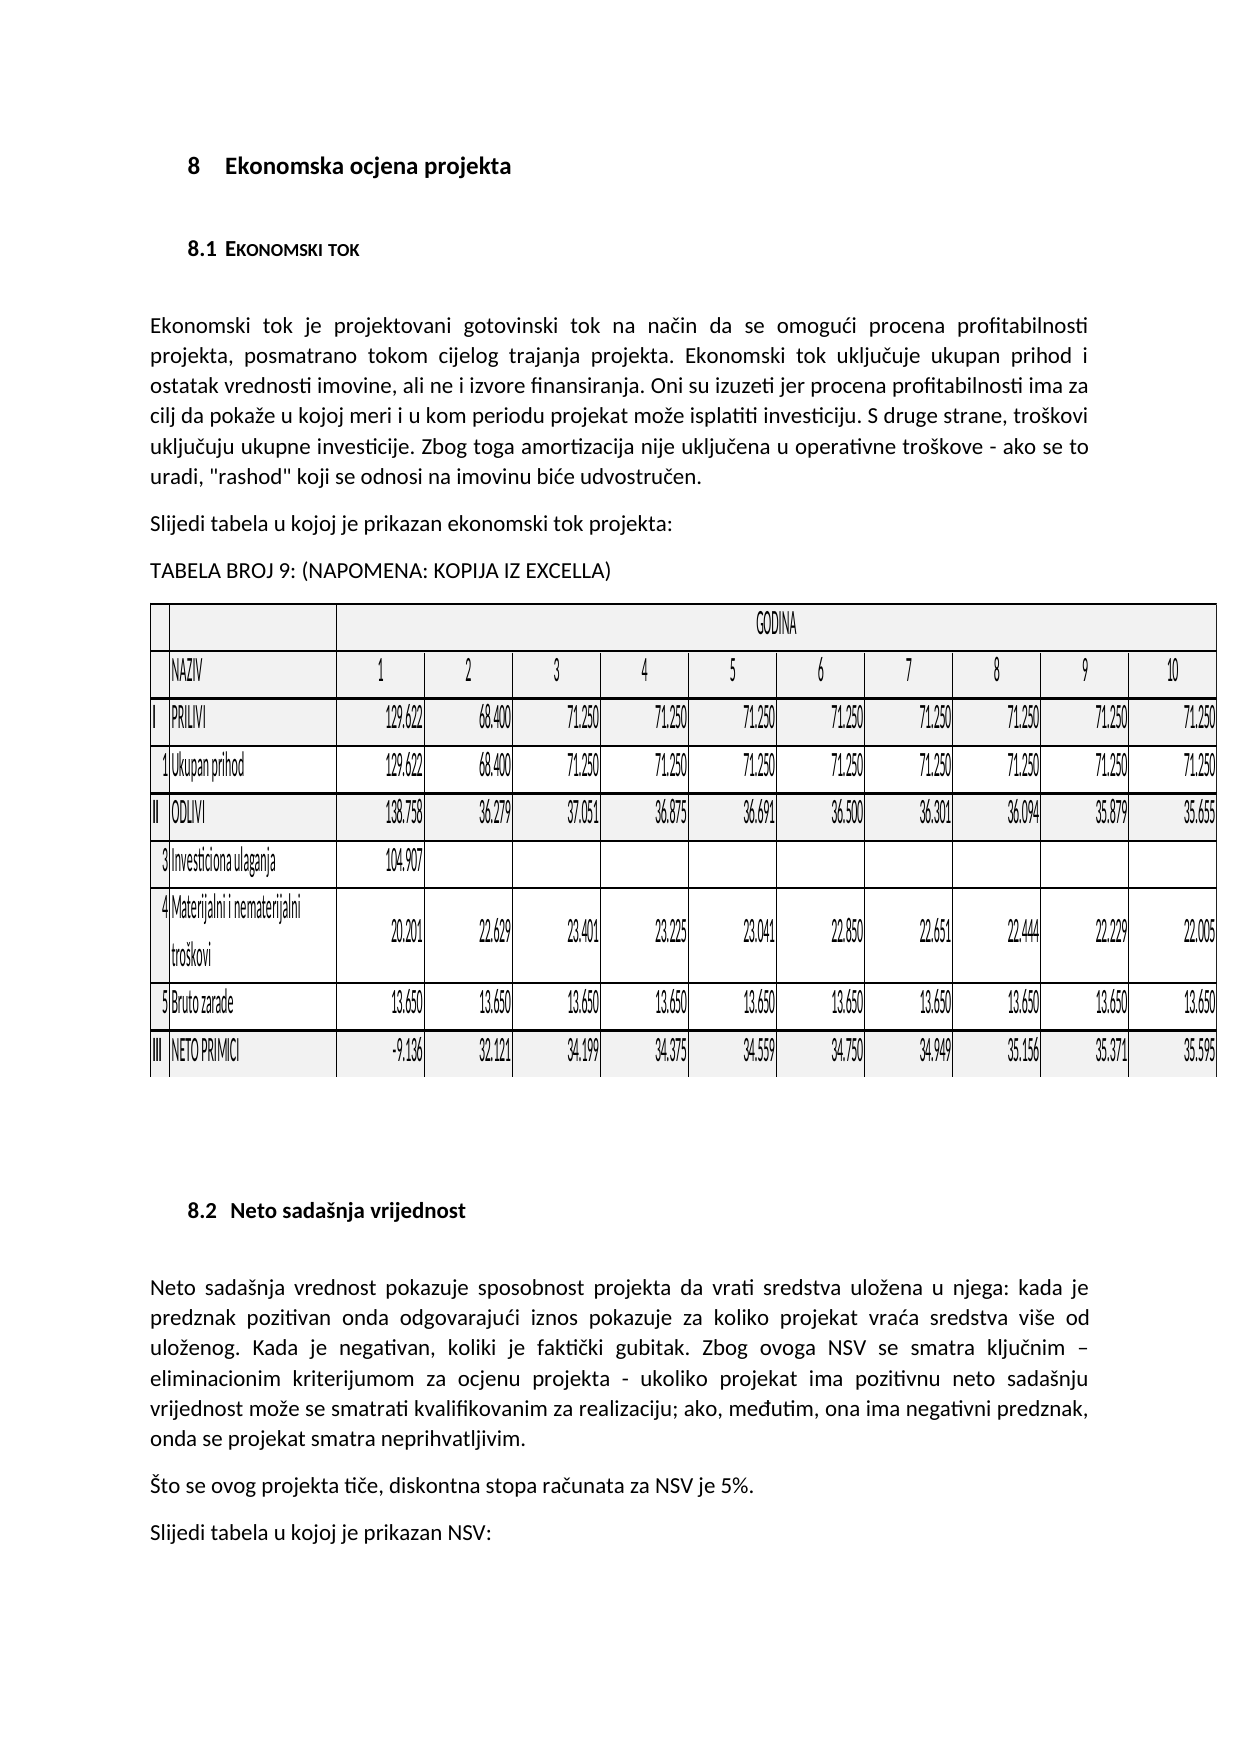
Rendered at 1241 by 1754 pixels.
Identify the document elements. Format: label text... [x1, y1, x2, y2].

subtitle Neto sadašnja vrijednost [187, 1196, 1090, 1224]
subtitle Ekonomska ocjena projekta [187, 150, 1090, 181]
text TABELA BROJ 9: (NAPOMENA: KOPIJA IZ EXCELLA) [150, 556, 1090, 584]
text Što se ovog projekta tiče, diskontna stopa računata za NSV je 5%. [150, 1471, 1090, 1499]
text Slijedi tabela u kojoj je prikazan NSV: [150, 1518, 1090, 1546]
text Neto sadašnja vrednost pokazuje sposobnost projekta da vrati sredstva uložena u njega: kada je predznak pozitivan onda odgovarajući iznos pokazuje za koliko projekat vraća sredstva više od uloženog. Kada je negativan, koliki je faktički gubitak. Zbog ovoga NSV se smatra ključnim – eliminacionim kriterijumom za ocjenu projekta - ukoliko projekat ima pozitivnu neto sadašnju vrijednost može se smatrati kvalifikovanim za realizaciju; ako, međutim, ona ima negativni predznak, onda se projekat smatra neprihvatljivim. [150, 1273, 1090, 1452]
text Ekonomski tok je projektovani gotovinski tok na način da se omogući procena profitabilnosti projekta, posmatrano tokom cijelog trajanja projekta. Ekonomski tok uključuje ukupan prihod i ostatak vrednosti imovine, ali ne i izvore finansiranja. Oni su izuzeti jer procena profitabilnosti ima za cilj da pokaže u kojoj meri i u kom periodu projekat može isplatiti investiciju. S druge strane, troškovi uključuju ukupne investicije. Zbog toga amortizacija nije uključena u operativne troškove - ako se to uradi, "rashod" koji se odnosi na imovinu biće udvostručen. [150, 311, 1090, 490]
text Slijedi tabela u kojoj je prikazan ekonomski tok projekta: [150, 509, 1090, 537]
subtitle Ekonomski tok [187, 234, 1090, 262]
